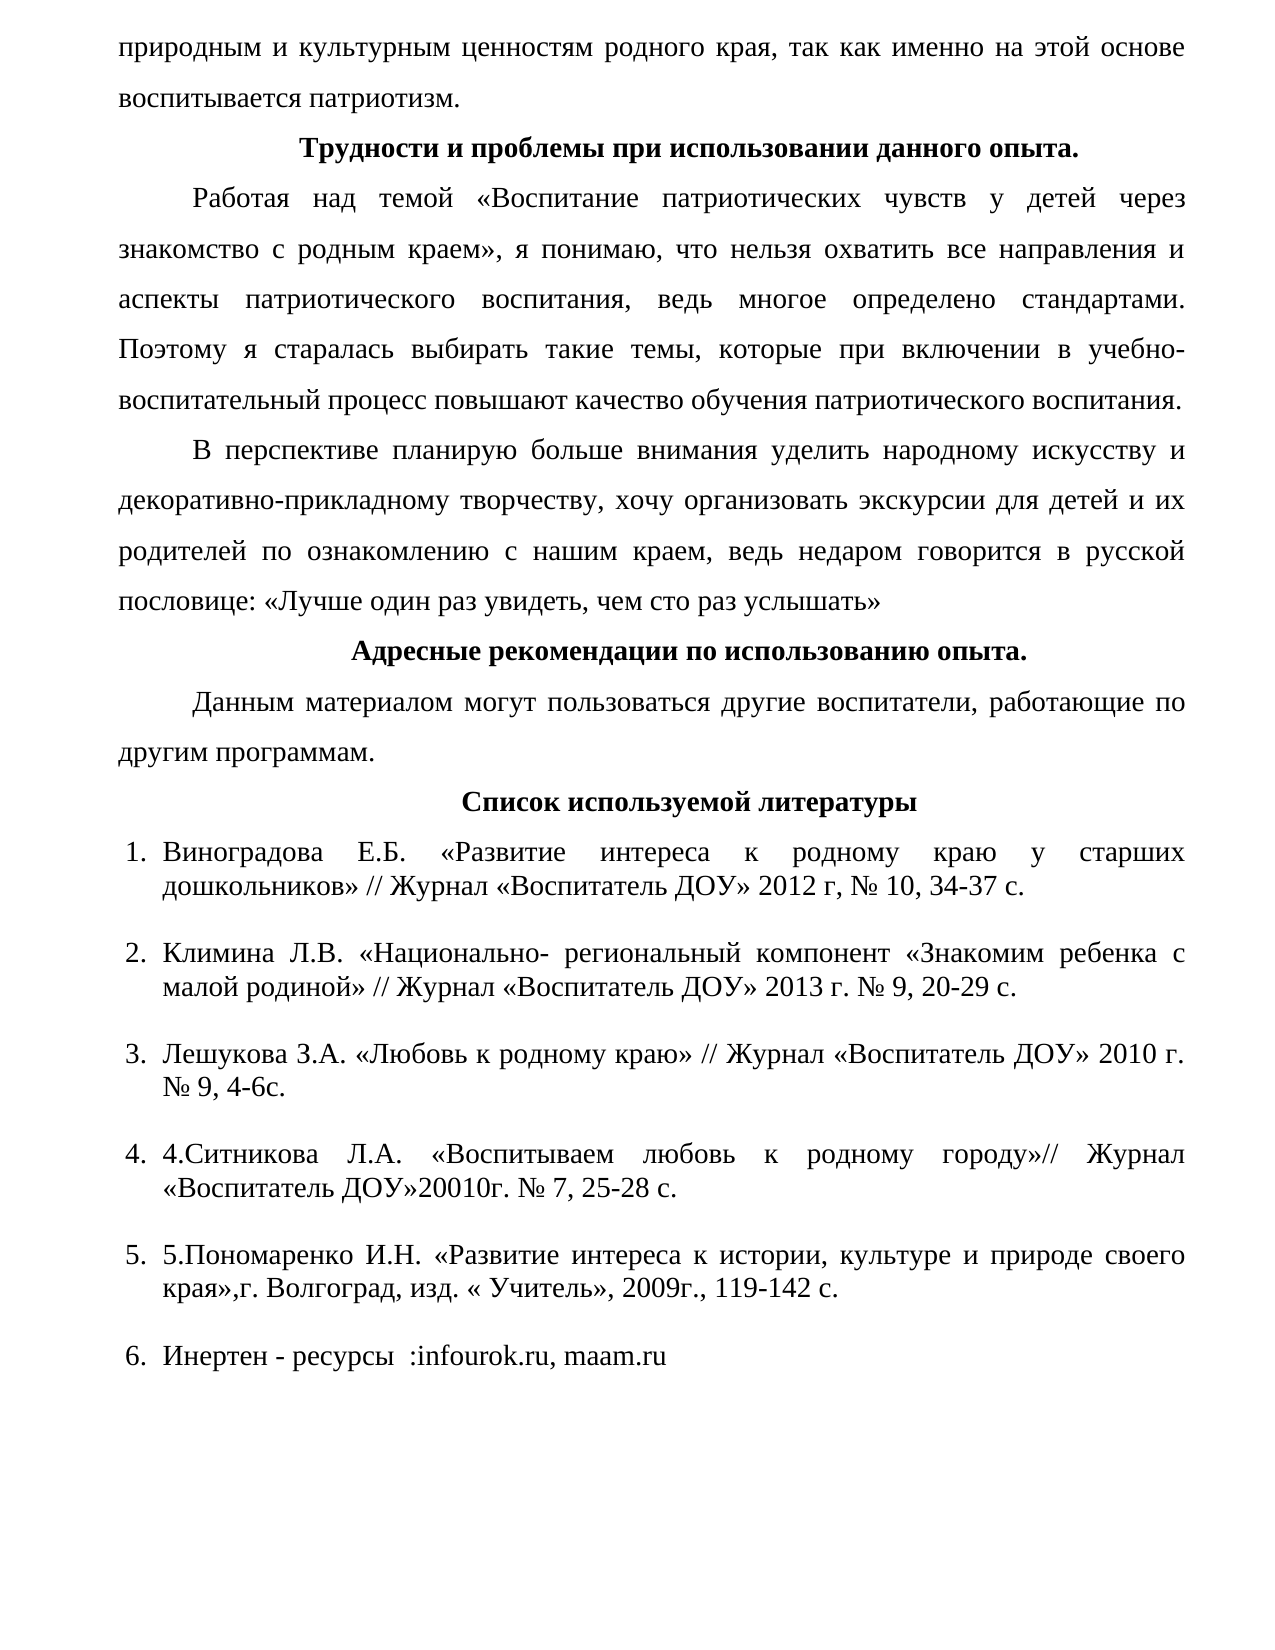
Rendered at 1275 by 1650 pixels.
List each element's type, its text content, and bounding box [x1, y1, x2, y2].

list 4.Ситникова Л.А. «Воспитываем любовь к родному городу»// Журнал «Воспитатель ДОУ»20010г. № 7, 25-28 с. [125, 1136, 1186, 1203]
list 5.Пономаренко И.Н. «Развитие интереса к истории, культуре и природе своего края»,г. Волгоград, изд. « Учитель», 2009г., 119-142 с. [125, 1237, 1186, 1304]
list Виноградова Е.Б. «Развитие интереса к родному краю у старших дошкольников» // Журнал «Воспитатель ДОУ» 2012 г, № 10, 34-37 с. [125, 834, 1186, 902]
text Список используемой литературы [118, 784, 1186, 818]
text В перспективе планирую больше внимания уделить народному искусству и декоративно-прикладному творчеству, хочу организовать экскурсии для детей и их родителей по ознакомлению с нашим краем, ведь недаром говорится в русской пословице: «Лучше один раз увидеть, чем сто раз услышать» [118, 432, 1186, 617]
text Трудности и проблемы при использовании данного опыта. [118, 130, 1186, 164]
text Адресные рекомендации по использованию опыта. [118, 633, 1186, 667]
list Инертен - ресурсы :infourok.ru, maam.ru [125, 1338, 1186, 1371]
text Работая над темой «Воспитание патриотических чувств у детей через знакомство с родным краем», я понимаю, что нельзя охватить все направления и аспекты патриотического воспитания, ведь многое определено стандартами. Поэтому я старалась выбирать такие темы, которые при включении в учебно-воспитательный процесс повышают качество обучения патриотического воспитания. [118, 181, 1186, 415]
text Данным материалом могут пользоваться другие воспитатели, работающие по другим программам. [118, 684, 1186, 767]
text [118, 29, 1186, 113]
list Лешукова З.А. «Любовь к родному краю» // Журнал «Воспитатель ДОУ» 2010 г.№ 9, 4-6с. [125, 1036, 1186, 1103]
list Климина Л.В. «Национально- региональный компонент «Знакомим ребенка с малой родиной» // Журнал «Воспитатель ДОУ» 2013 г. № 9, 20-29 с. [125, 935, 1186, 1002]
